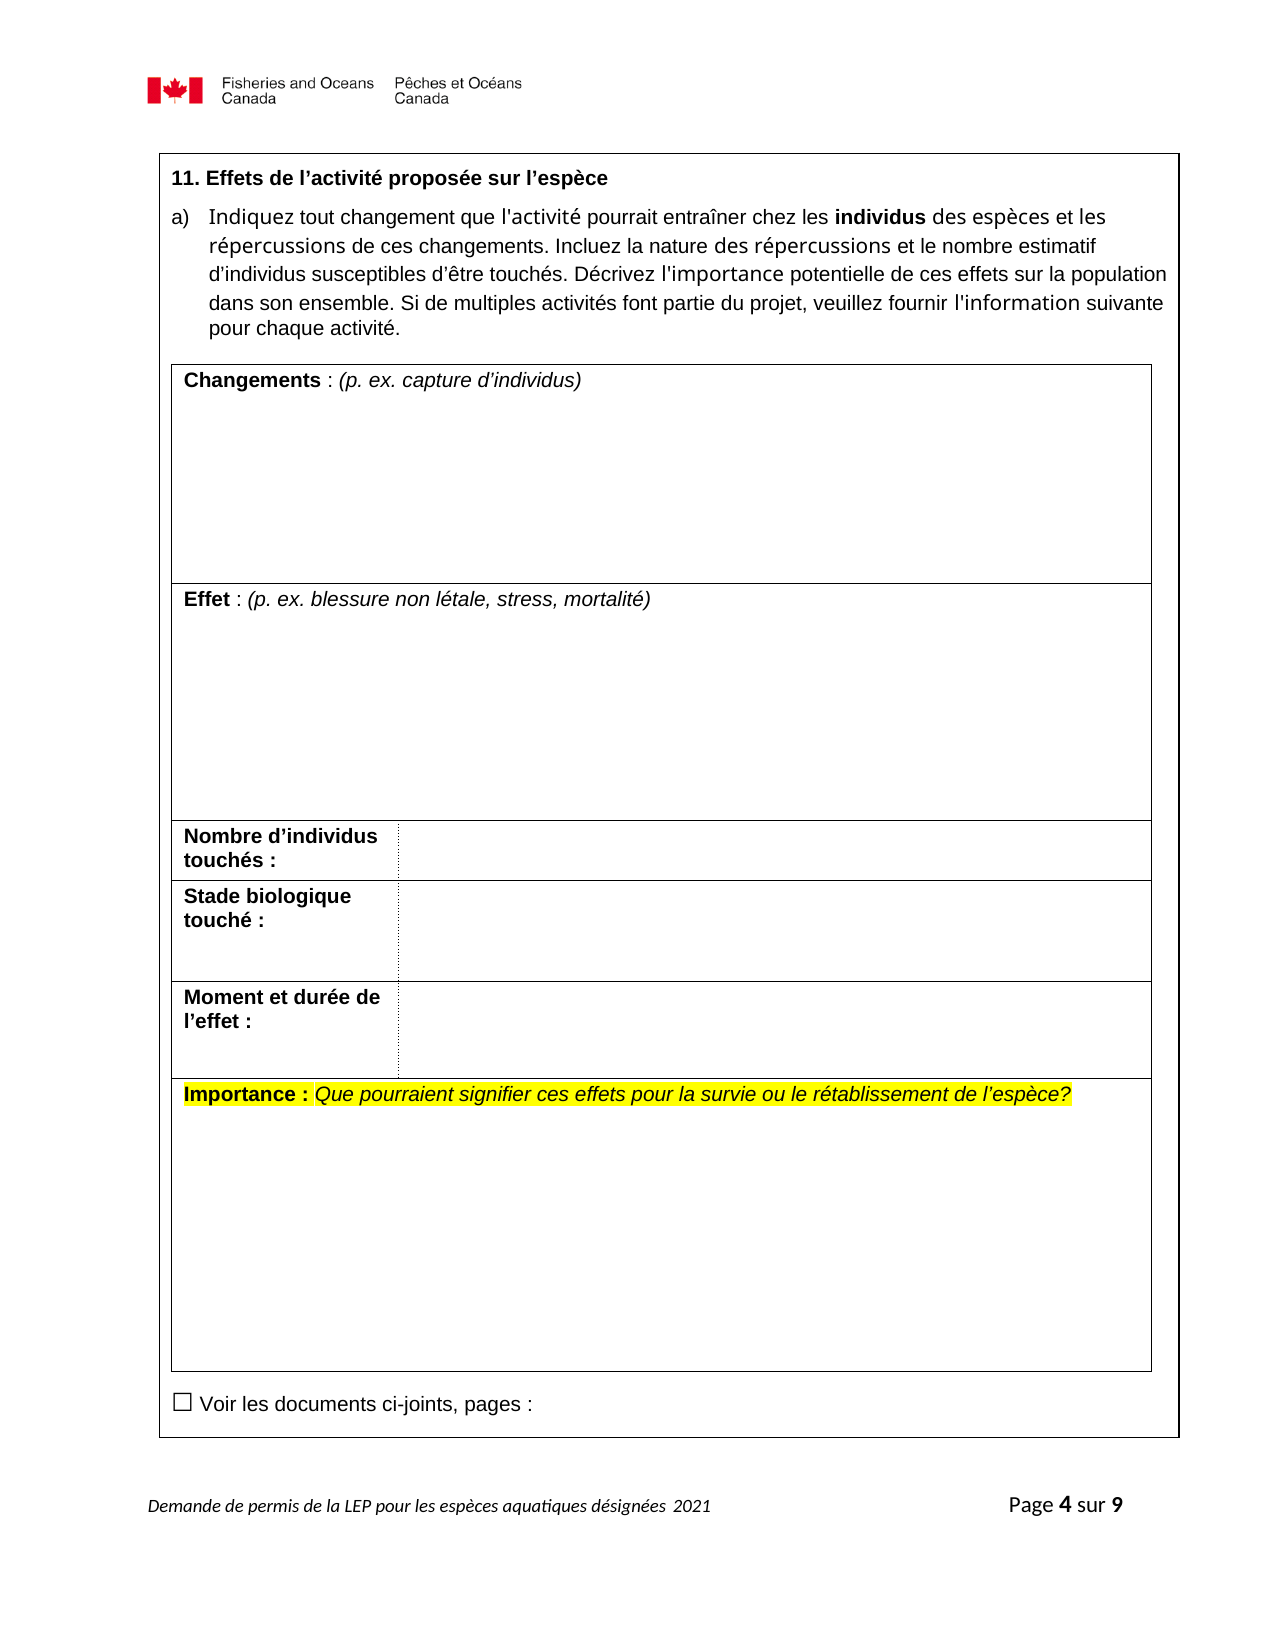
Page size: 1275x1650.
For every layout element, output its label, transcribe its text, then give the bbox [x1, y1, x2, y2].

table_cell 11. Effets de l’activité proposée sur l’espèce Indiquez tout changement que l'activité pourrait entraîner chez les individus des espèces et les répercussions de ces changements. Incluez la nature des répercussions et le nombre estimatif d’individus susceptibles d’être touchés. Décrivez l'importance potentielle de ces effets sur la population dans son ensemble. Si de multiples activités font partie du projet, veuillez fournir l'information suivante pour chaque activité. Voir les documents ci-joints, pages : [160, 154, 1178, 1437]
picture [147, 73, 522, 123]
